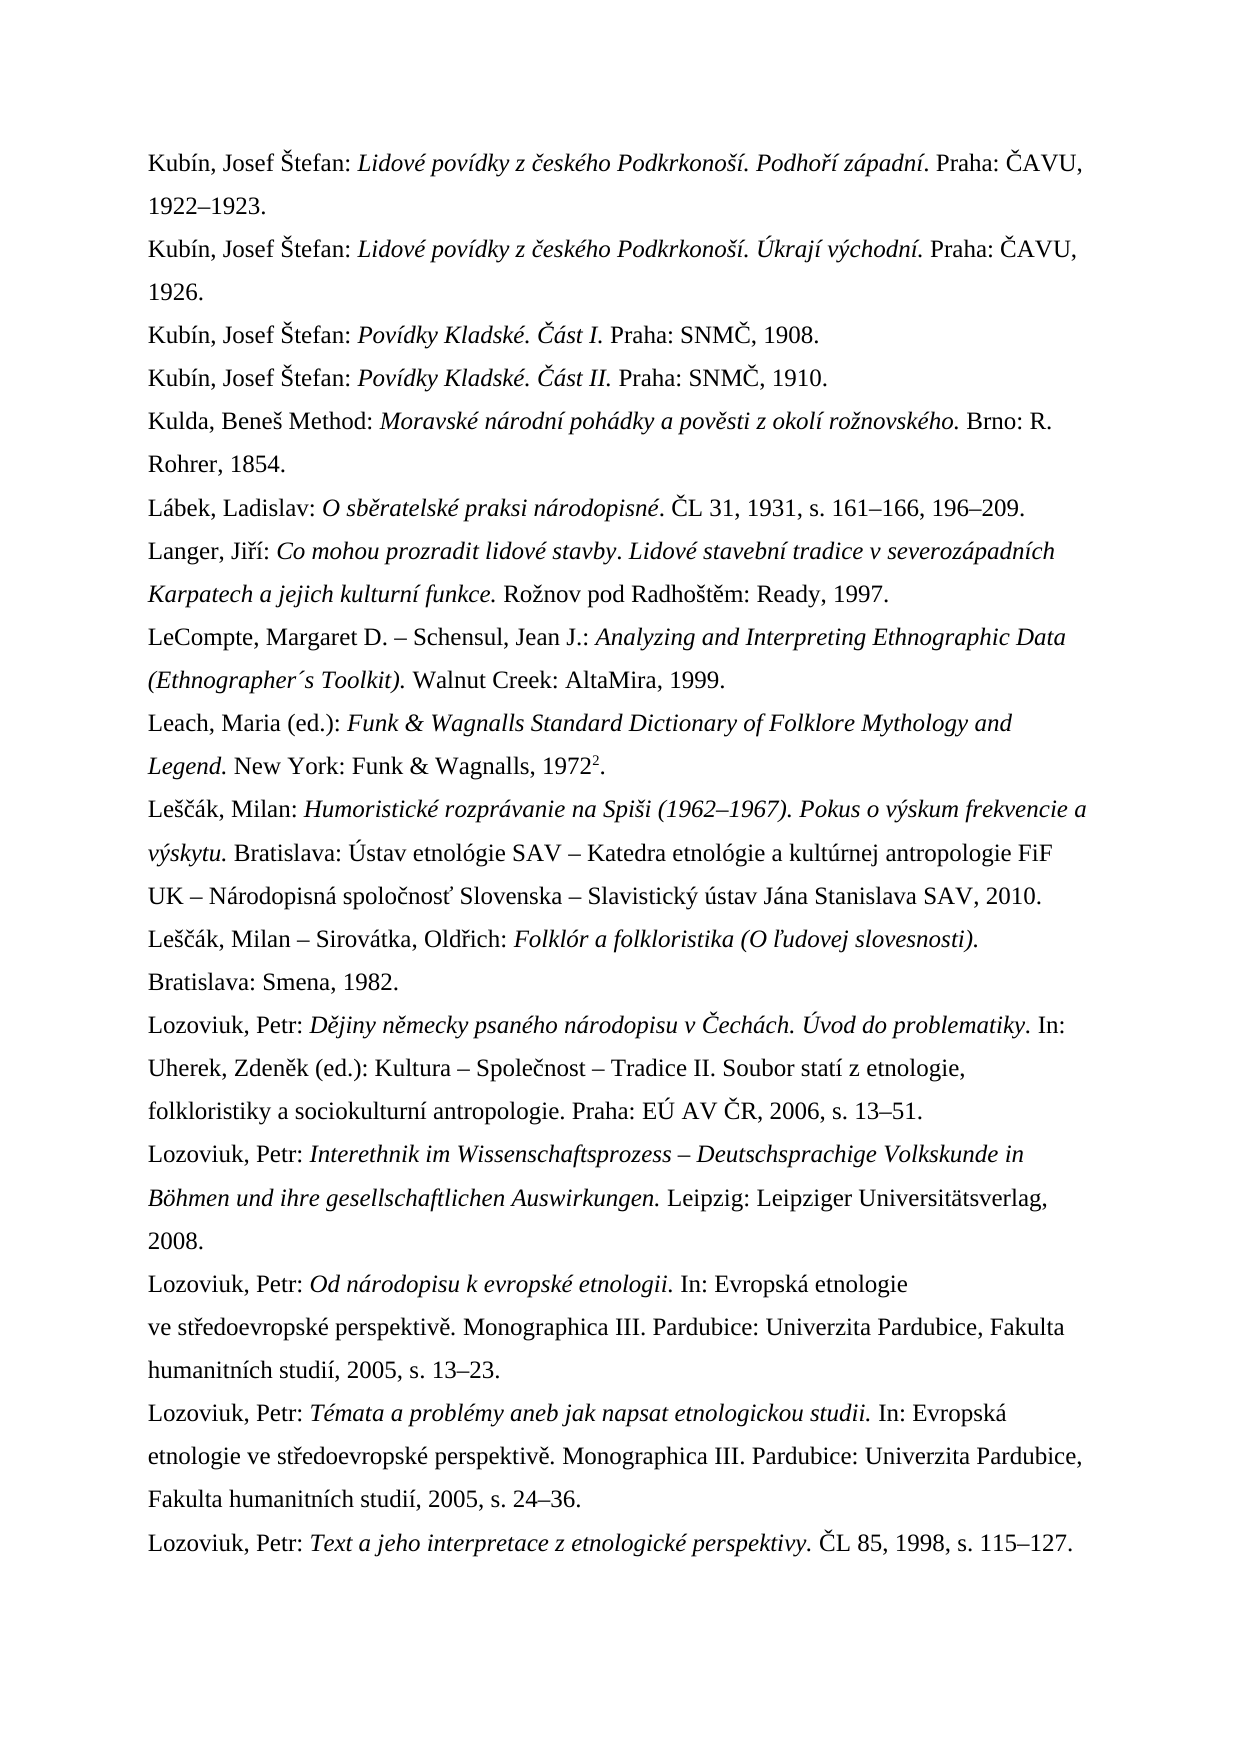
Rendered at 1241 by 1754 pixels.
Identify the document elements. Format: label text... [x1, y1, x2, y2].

text Kulda, Beneš Method: Moravské národní pohádky a pověsti z okolí rožnovského. Brno: R. Rohrer, 1854. [148, 406, 1093, 478]
text LeCompte, Margaret D. – Schensul, Jean J.: Analyzing and Interpreting Ethnographic Data (Ethnographer´s Toolkit). Walnut Creek: AltaMira, 1999. [148, 622, 1093, 694]
text Langer, Jiří: Co mohou prozradit lidové stavby. Lidové stavební tradice v severozápadních Karpatech a jejich kulturní funkce. Rožnov pod Radhoštěm: Ready, 1997. [148, 536, 1093, 608]
text Lábek, Ladislav: O sběratelské praksi národopisné. ČL 31, 1931, s. 161–166, 196–209. [148, 493, 1093, 521]
text Lozoviuk, Petr: Dějiny německy psaného národopisu v Čechách. Úvod do problematiky. In: Uherek, Zdeněk (ed.): Kultura – Společnost – Tradice II. Soubor statí z etnologie, folkloristiky a sociokulturní antropologie. Praha: EÚ AV ČR, 2006, s. 13–51. [148, 1010, 1093, 1125]
text Leščák, Milan – Sirovátka, Oldřich: Folklór a folkloristika (O ľudovej slovesnosti). Bratislava: Smena, 1982. [148, 924, 1093, 996]
text Kubín, Josef Štefan: Povídky Kladské. Část II. Praha: SNMČ, 1910. [148, 363, 1093, 392]
text Kubín, Josef Štefan: Lidové povídky z českého Podkrkonoší. Úkrají východní. Praha: ČAVU, 1926. [148, 234, 1093, 306]
text Leščák, Milan: Humoristické rozprávanie na Spiši (1962–1967). Pokus o výskum frekvencie a výskytu. Bratislava: Ústav etnológie SAV – Katedra etnológie a kultúrnej antropologie FiF UK – Národopisná spoločnosť Slovenska – Slavistický ústav Jána Stanislava SAV, 2010. [148, 794, 1093, 909]
text Kubín, Josef Štefan: Lidové povídky z českého Podkrkonoší. Podhoří západní. Praha: ČAVU, 1922–1923. [148, 148, 1093, 219]
text Lozoviuk, Petr: Interethnik im Wissenschaftsprozess – Deutschsprachige Volkskunde in Böhmen und ihre gesellschaftlichen Auswirkungen. Leipzig: Leipziger Universitätsverlag, 2008. [148, 1139, 1093, 1254]
text Lozoviuk, Petr: Témata a problémy aneb jak napsat etnologickou studii. In: Evropská etnologie ve středoevropské perspektivě. Monographica III. Pardubice: Univerzita Pardubice, Fakulta humanitních studií, 2005, s. 24–36. [148, 1398, 1093, 1513]
text Leach, Maria (ed.): Funk & Wagnalls Standard Dictionary of Folklore Mythology and Legend. New York: Funk & Wagnalls, 19722. [148, 708, 1093, 780]
text Lozoviuk, Petr: Text a jeho interpretace z etnologické perspektivy. ČL 85, 1998, s. 115–127. [148, 1528, 1093, 1556]
text Kubín, Josef Štefan: Povídky Kladské. Část I. Praha: SNMČ, 1908. [148, 320, 1093, 349]
text Lozoviuk, Petr: Od národopisu k evropské etnologii. In: Evropská etnologie ve středoevropské perspektivě. Monographica III. Pardubice: Univerzita Pardubice, Fakulta humanitních studií, 2005, s. 13–23. [148, 1269, 1093, 1384]
